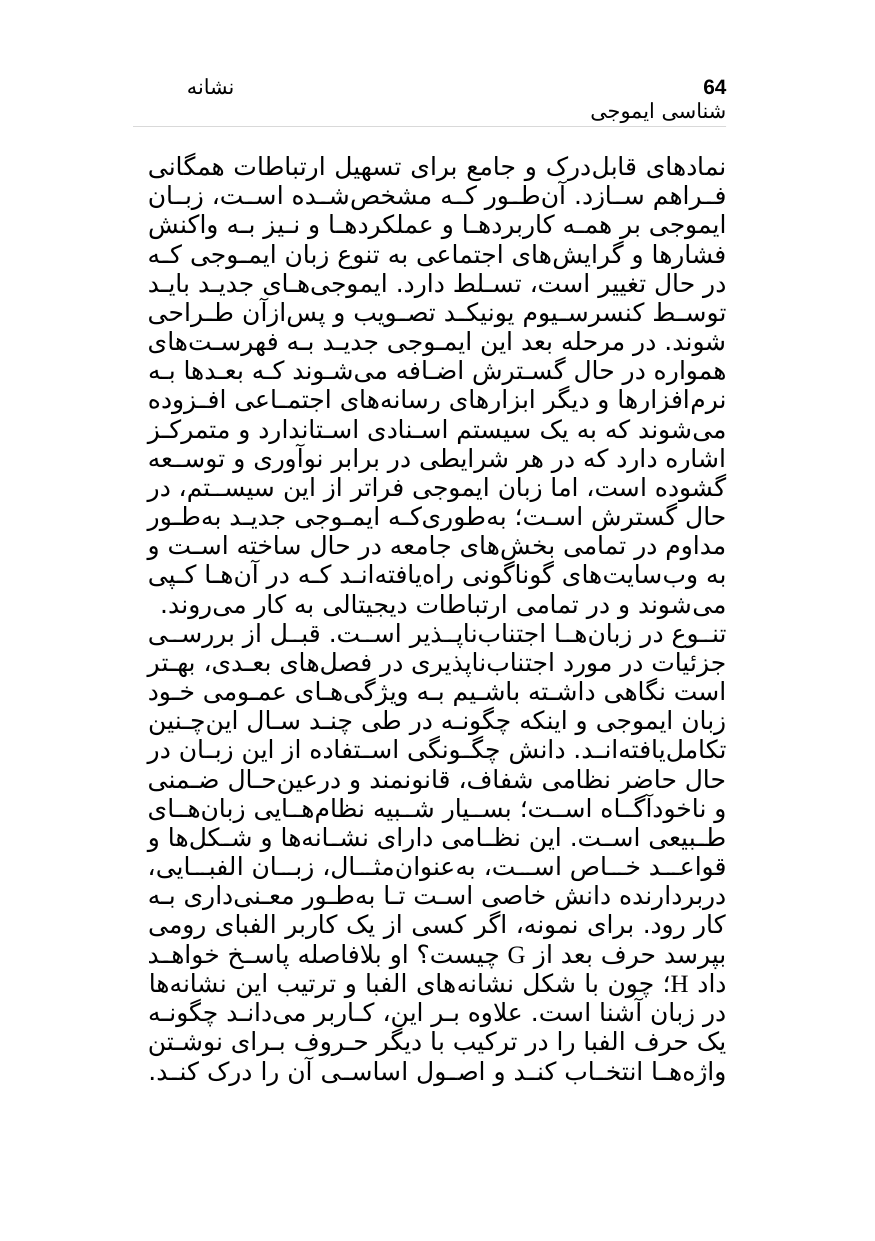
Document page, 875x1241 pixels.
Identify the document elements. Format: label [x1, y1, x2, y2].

text [148, 619, 726, 1086]
text [148, 152, 726, 619]
